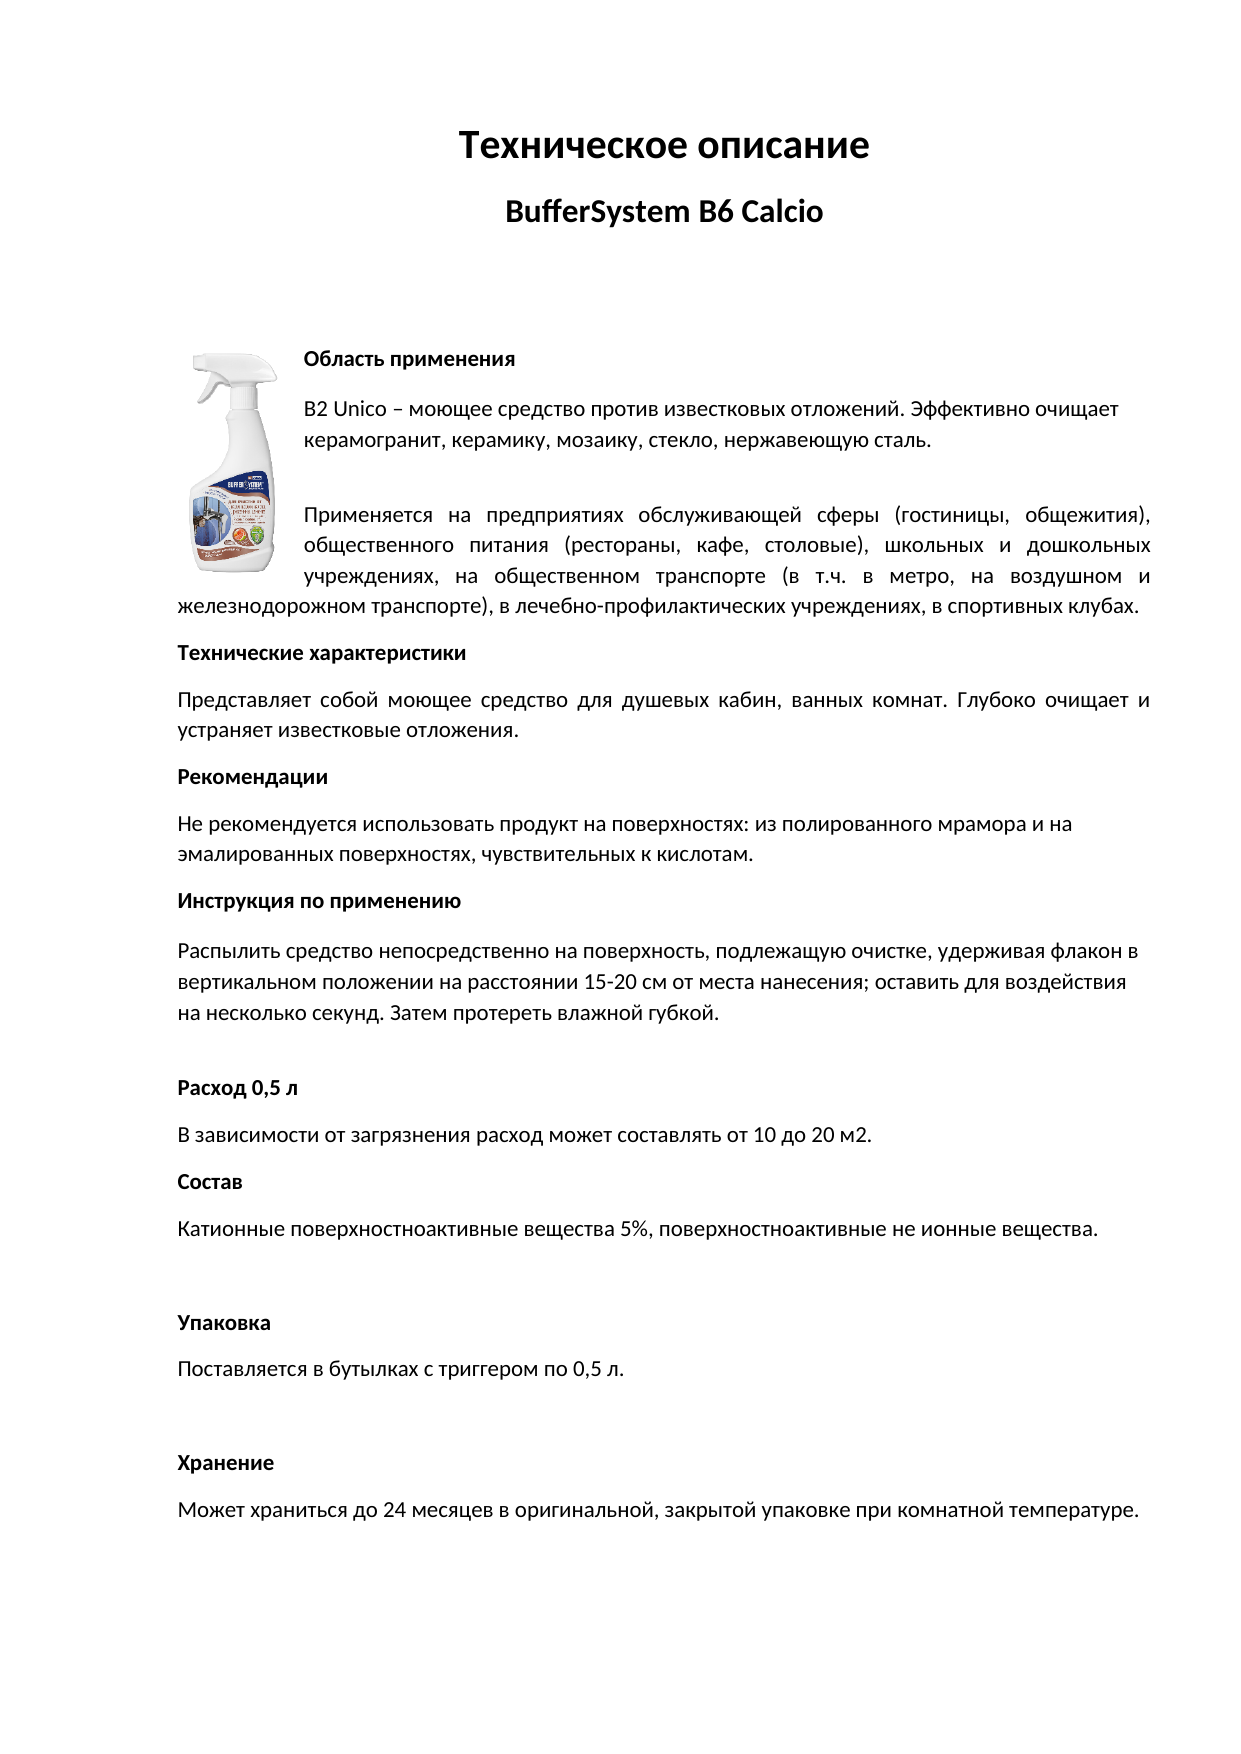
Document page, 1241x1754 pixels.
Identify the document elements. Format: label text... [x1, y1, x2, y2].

text Хранение [177, 1448, 1152, 1476]
text Состав [177, 1167, 1152, 1195]
text Применяется на предприятиях обслуживающей сферы (гостиницы, общежития), общественного питания (рестораны, кафе, столовые), школьных и дошкольных учреждениях, на общественном транспорте (в т.ч. в метро, на воздушном и железнодорожном транспорте), в лечебно-профилактических учреждениях, в спортивных клубах. [177, 500, 1152, 619]
text Может храниться до 24 месяцев в оригинальной, закрытой упаковке при комнатной температуре. [177, 1495, 1152, 1523]
picture [177, 343, 285, 583]
text B2 Unico – моющее средство против известковых отложений. Эффективно очищает керамогранит, керамику, мозаику, стекло, нержавеющую сталь. [285, 391, 1152, 453]
text Рекомендации [177, 762, 1152, 790]
text BufferSystem B6 Calcio [177, 190, 1152, 230]
text Не рекомендуется использовать продукт на поверхностях: из полированного мрамора и на эмалированных поверхностях, чувствительных к кислотам. [177, 809, 1152, 867]
text Катионные поверхностноактивные вещества 5%, поверхностноактивные не ионные вещества. [177, 1214, 1152, 1242]
text Поставляется в бутылках с триггером по 0,5 л. [177, 1354, 1152, 1382]
text Инструкция по применению [177, 886, 1152, 914]
text В зависимости от загрязнения расход может составлять от 10 до 20 м2. [177, 1120, 1152, 1148]
text Техническое описание [177, 118, 1152, 169]
text Упаковка [177, 1308, 1152, 1336]
text Представляет собой моющее средство для душевых кабин, ванных комнат. Глубоко очищает и устраняет известковые отложения. [177, 685, 1152, 743]
text Технические характеристики [177, 638, 1152, 666]
text Расход 0,5 л [177, 1073, 1152, 1101]
text Распылить средство непосредственно на поверхность, подлежащую очистке, удерживая флакон в вертикальном положении на расстоянии 15-20 см от места нанесения; оставить для воздействия на несколько секунд. Затем протереть влажной губкой. [177, 933, 1152, 1026]
text Область применения [285, 344, 1152, 372]
